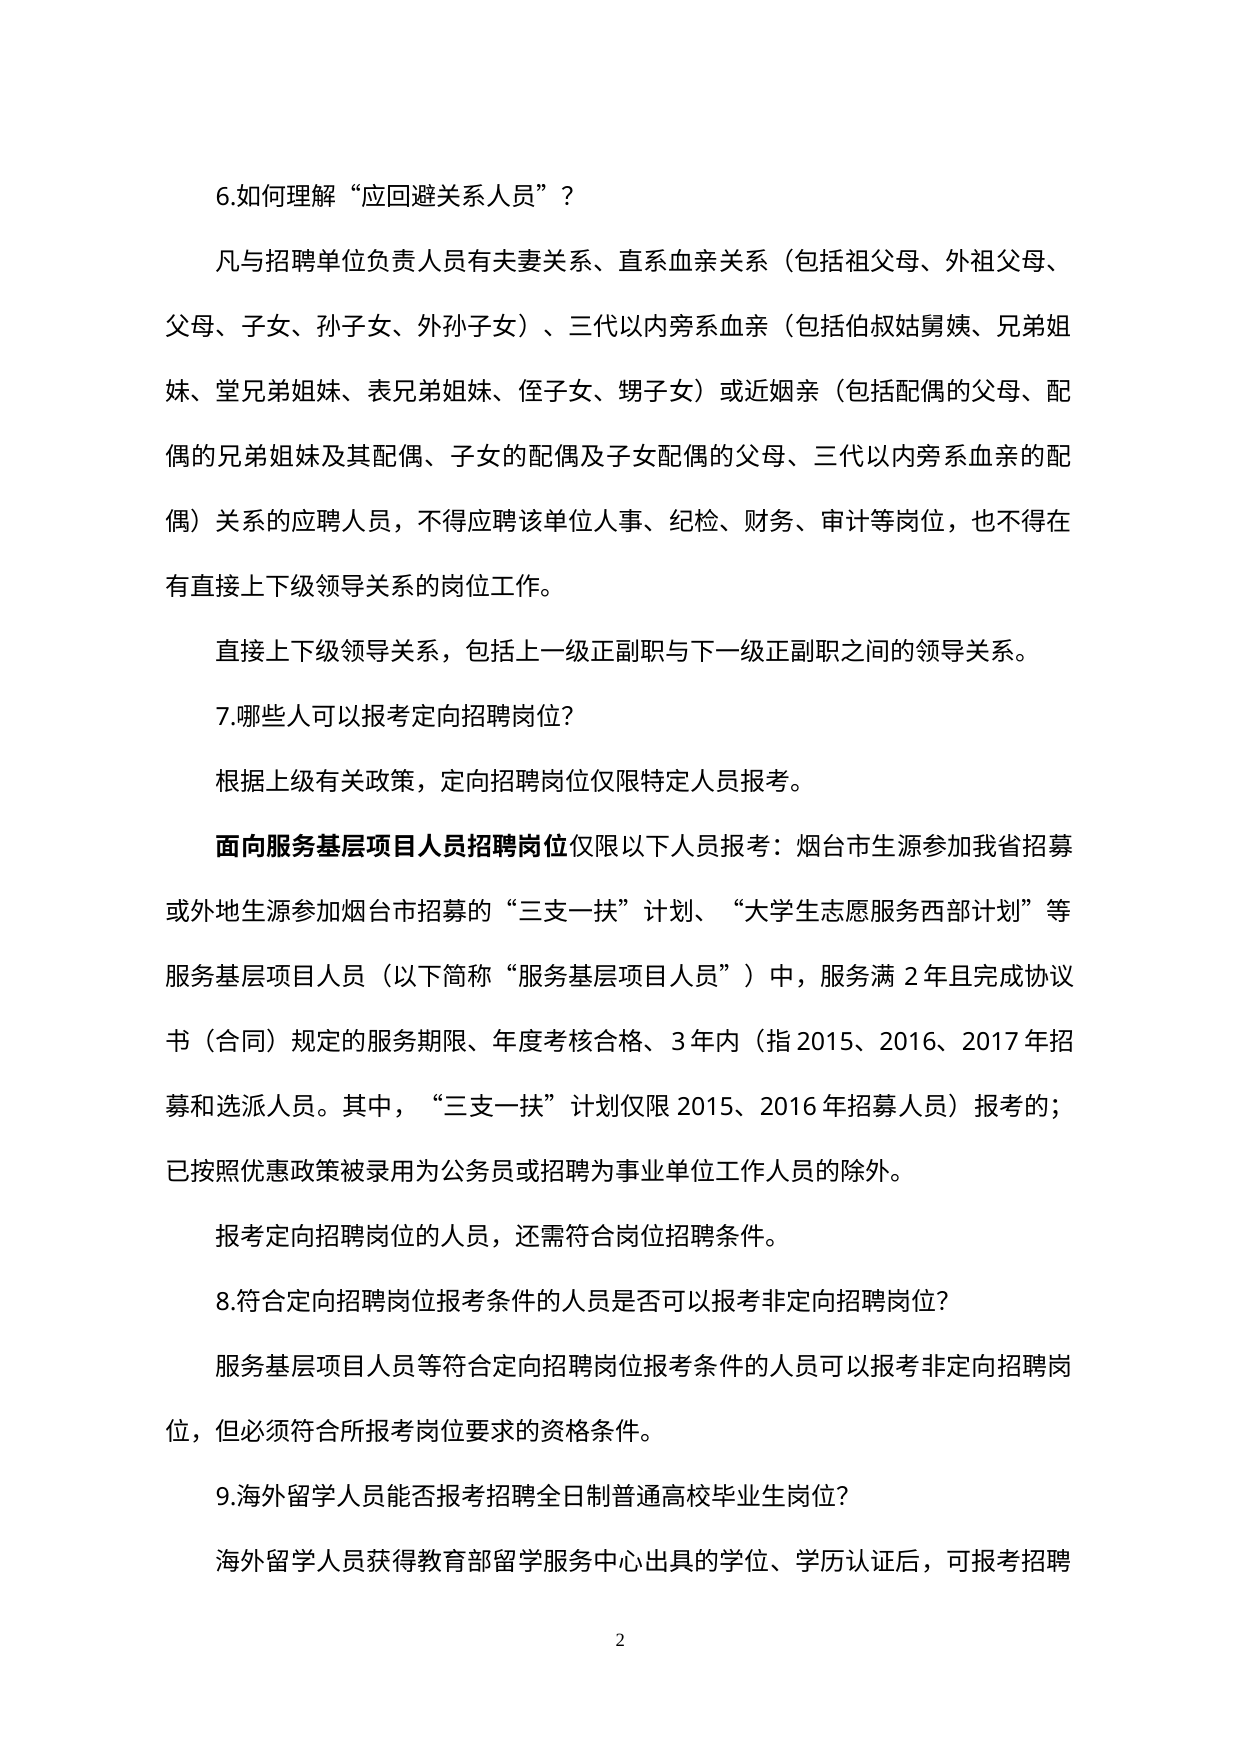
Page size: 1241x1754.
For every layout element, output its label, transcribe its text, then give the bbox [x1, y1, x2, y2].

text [165, 1527, 1075, 1592]
text 面向服务基层项目人员招聘岗位仅限以下人员报考：烟台市生源参加我省招募或外地生源参加烟台市招募的“三支一扶”计划、“大学生志愿服务西部计划”等服务基层项目人员（以下简称“服务基层项目人员”）中，服务满2年且完成协议书（合同）规定的服务期限、年度考核合格、3年内（指2015、2016、2017年招募和选派人员。其中，“三支一扶”计划仅限2015、2016年招募人员）报考的；已按照优惠政策被录用为公务员或招聘为事业单位工作人员的除外。 [165, 812, 1075, 1202]
text 根据上级有关政策，定向招聘岗位仅限特定人员报考。 [165, 747, 1075, 812]
text 报考定向招聘岗位的人员，还需符合岗位招聘条件。 [165, 1202, 1075, 1267]
text 服务基层项目人员等符合定向招聘岗位报考条件的人员可以报考非定向招聘岗位，但必须符合所报考岗位要求的资格条件。 [165, 1332, 1075, 1462]
text 凡与招聘单位负责人员有夫妻关系、直系血亲关系（包括祖父母、外祖父母、父母、子女、孙子女、外孙子女）、三代以内旁系血亲（包括伯叔姑舅姨、兄弟姐妹、堂兄弟姐妹、表兄弟姐妹、侄子女、甥子女）或近姻亲（包括配偶的父母、配偶的兄弟姐妹及其配偶、子女的配偶及子女配偶的父母、三代以内旁系血亲的配偶）关系的应聘人员，不得应聘该单位人事、纪检、财务、审计等岗位，也不得在有直接上下级领导关系的岗位工作。 [165, 227, 1075, 617]
text 9.海外留学人员能否报考招聘全日制普通高校毕业生岗位？ [165, 1462, 1075, 1527]
text 6.如何理解“应回避关系人员”？ [165, 162, 1075, 227]
text 直接上下级领导关系，包括上一级正副职与下一级正副职之间的领导关系。 [165, 617, 1075, 682]
text 8.符合定向招聘岗位报考条件的人员是否可以报考非定向招聘岗位？ [165, 1267, 1075, 1332]
text 7.哪些人可以报考定向招聘岗位？ [165, 682, 1075, 747]
